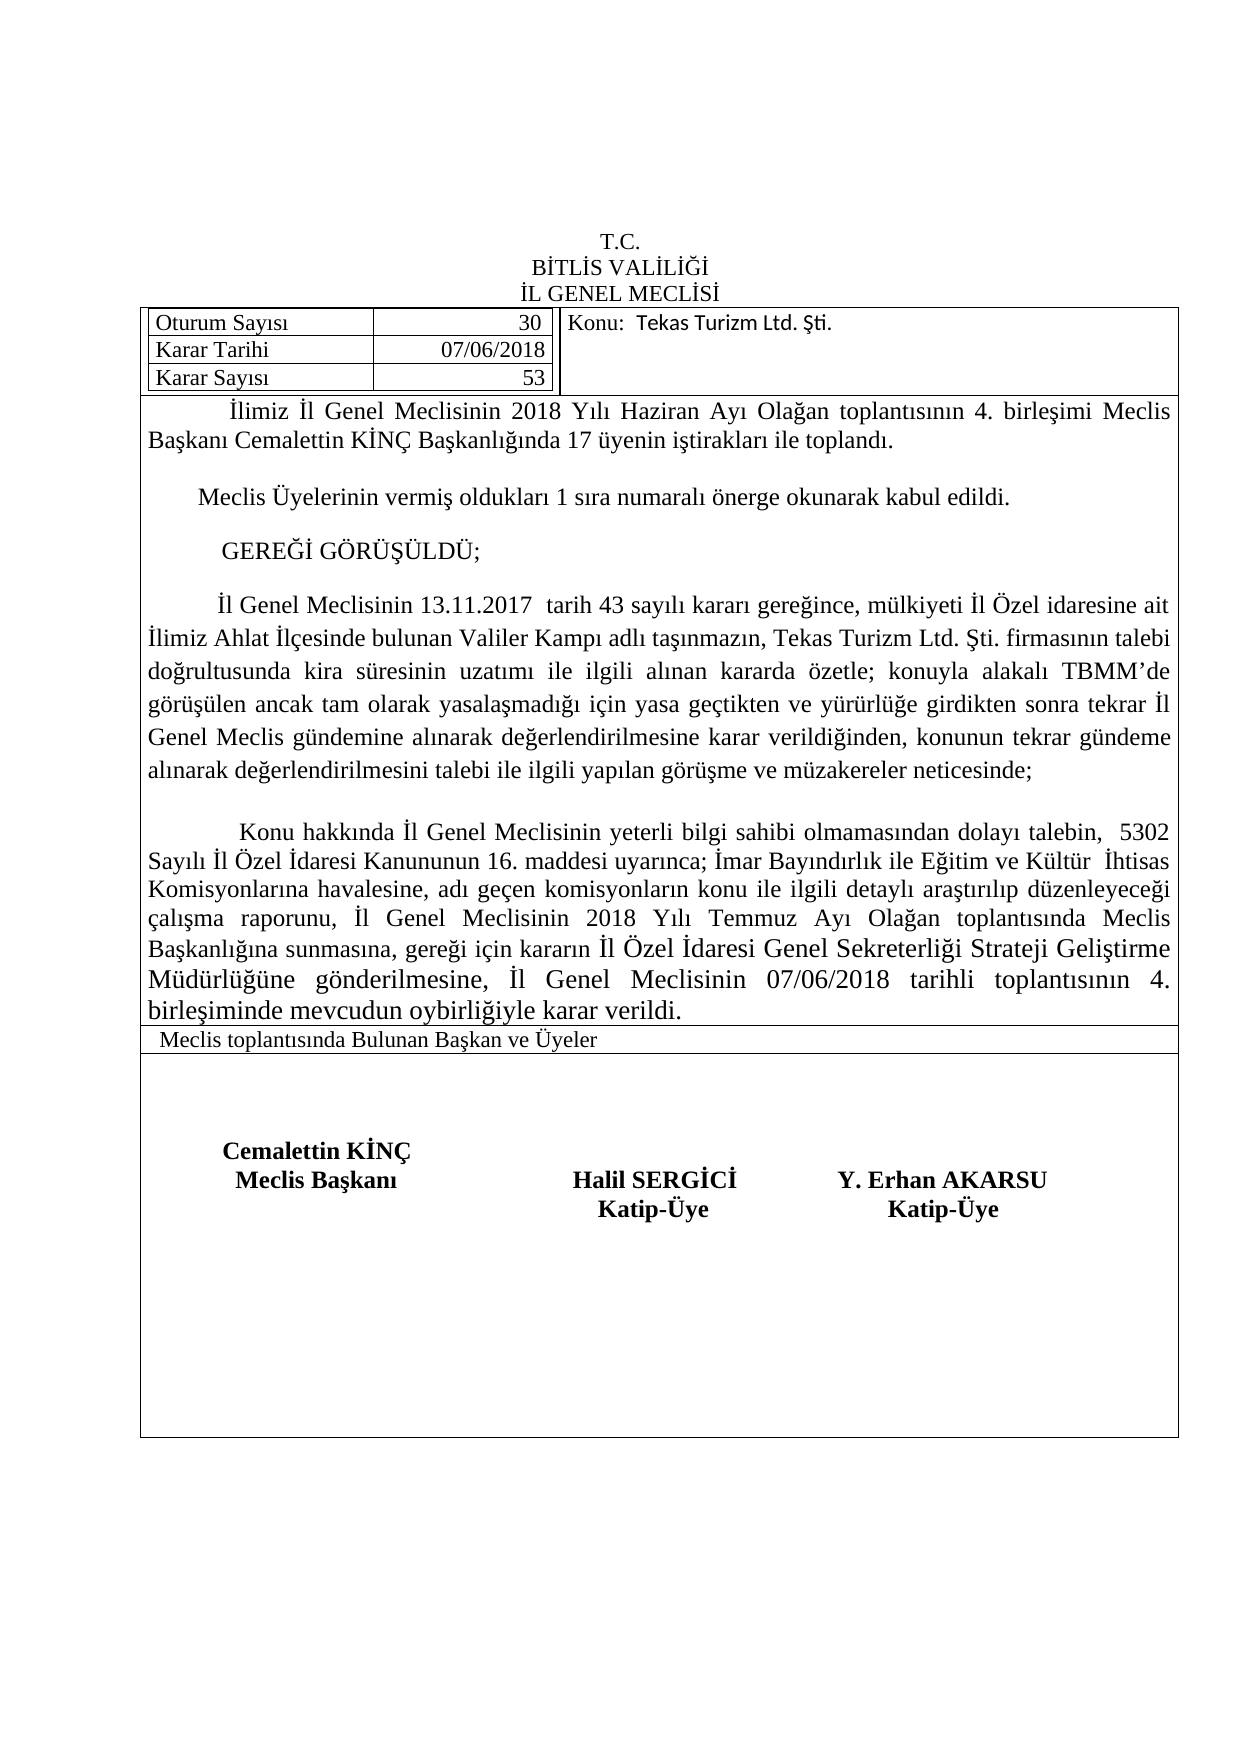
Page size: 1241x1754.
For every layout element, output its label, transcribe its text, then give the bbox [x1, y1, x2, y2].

text BİTLİS VALİLİĞİ [148, 254, 1093, 281]
text T.C. [148, 228, 1093, 254]
text İL GENEL MECLİSİ [148, 281, 1093, 307]
table_header Konu: Tekas Turizm Ltd. Şti. [561, 308, 1178, 395]
table_cell İlimiz İl Genel Meclisinin 2018 Yılı Haziran Ayı Olağan toplantısının 4. birleşimi Meclis Başkanı Cemalettin KİNÇ Başkanlığında 17 üyenin iştirakları ile toplandı. Meclis Üyelerinin vermiş oldukları 1 sıra numaralı önerge okunarak kabul edildi. GEREĞİ GÖRÜŞÜLDÜ; İl Genel Meclisinin 13.11.2017 tarih 43 sayılı kararı gereğince, mülkiyeti İl Özel idaresine ait İlimiz Ahlat İlçesinde bulunan Valiler Kampı adlı taşınmazın, Tekas Turizm Ltd. Şti. firmasının talebi doğrultusunda kira süresinin uzatımı ile ilgili alınan kararda özetle; konuyla alakalı TBMM’de görüşülen ancak tam olarak yasalaşmadığı için yasa geçtikten ve yürürlüğe girdikten sonra tekrar İl Genel Meclis gündemine alınarak değerlendirilmesine karar verildiğinden, konunun tekrar gündeme alınarak değerlendirilmesini talebi ile ilgili yapılan görüşme ve müzakereler neticesinde; Konu hakkında İl Genel Meclisinin yeterli bilgi sahibi olmamasından dolayı talebin, 5302 Sayılı İl Özel İdaresi Kanununun 16. maddesi uyarınca; İmar Bayındırlık ile Eğitim ve Kültür İhtisas Komisyonlarına havalesine, adı geçen komisyonların konu ile ilgili detaylı araştırılıp düzenleyeceği çalışma raporunu, İl Genel Meclisinin 2018 Yılı Temmuz Ayı Olağan toplantısında Meclis Başkanlığına sunmasına, gereği için kararın İl Özel İdaresi Genel Sekreterliği Strateji Geliştirme Müdürlüğüne gönderilmesine, İl Genel Meclisinin 07/06/2018 tarihli toplantısının 4. birleşiminde mevcudun oybirliğiyle karar verildi. [141, 396, 1178, 1025]
table_header [141, 308, 559, 395]
table_cell Cemalettin KİNÇ Meclis Başkanı Halil SERGİCİ Y. Erhan AKARSU Katip-Üye Katip-Üye [141, 1054, 1178, 1437]
table_cell Meclis toplantısında Bulunan Başkan ve Üyeler [141, 1026, 1178, 1053]
